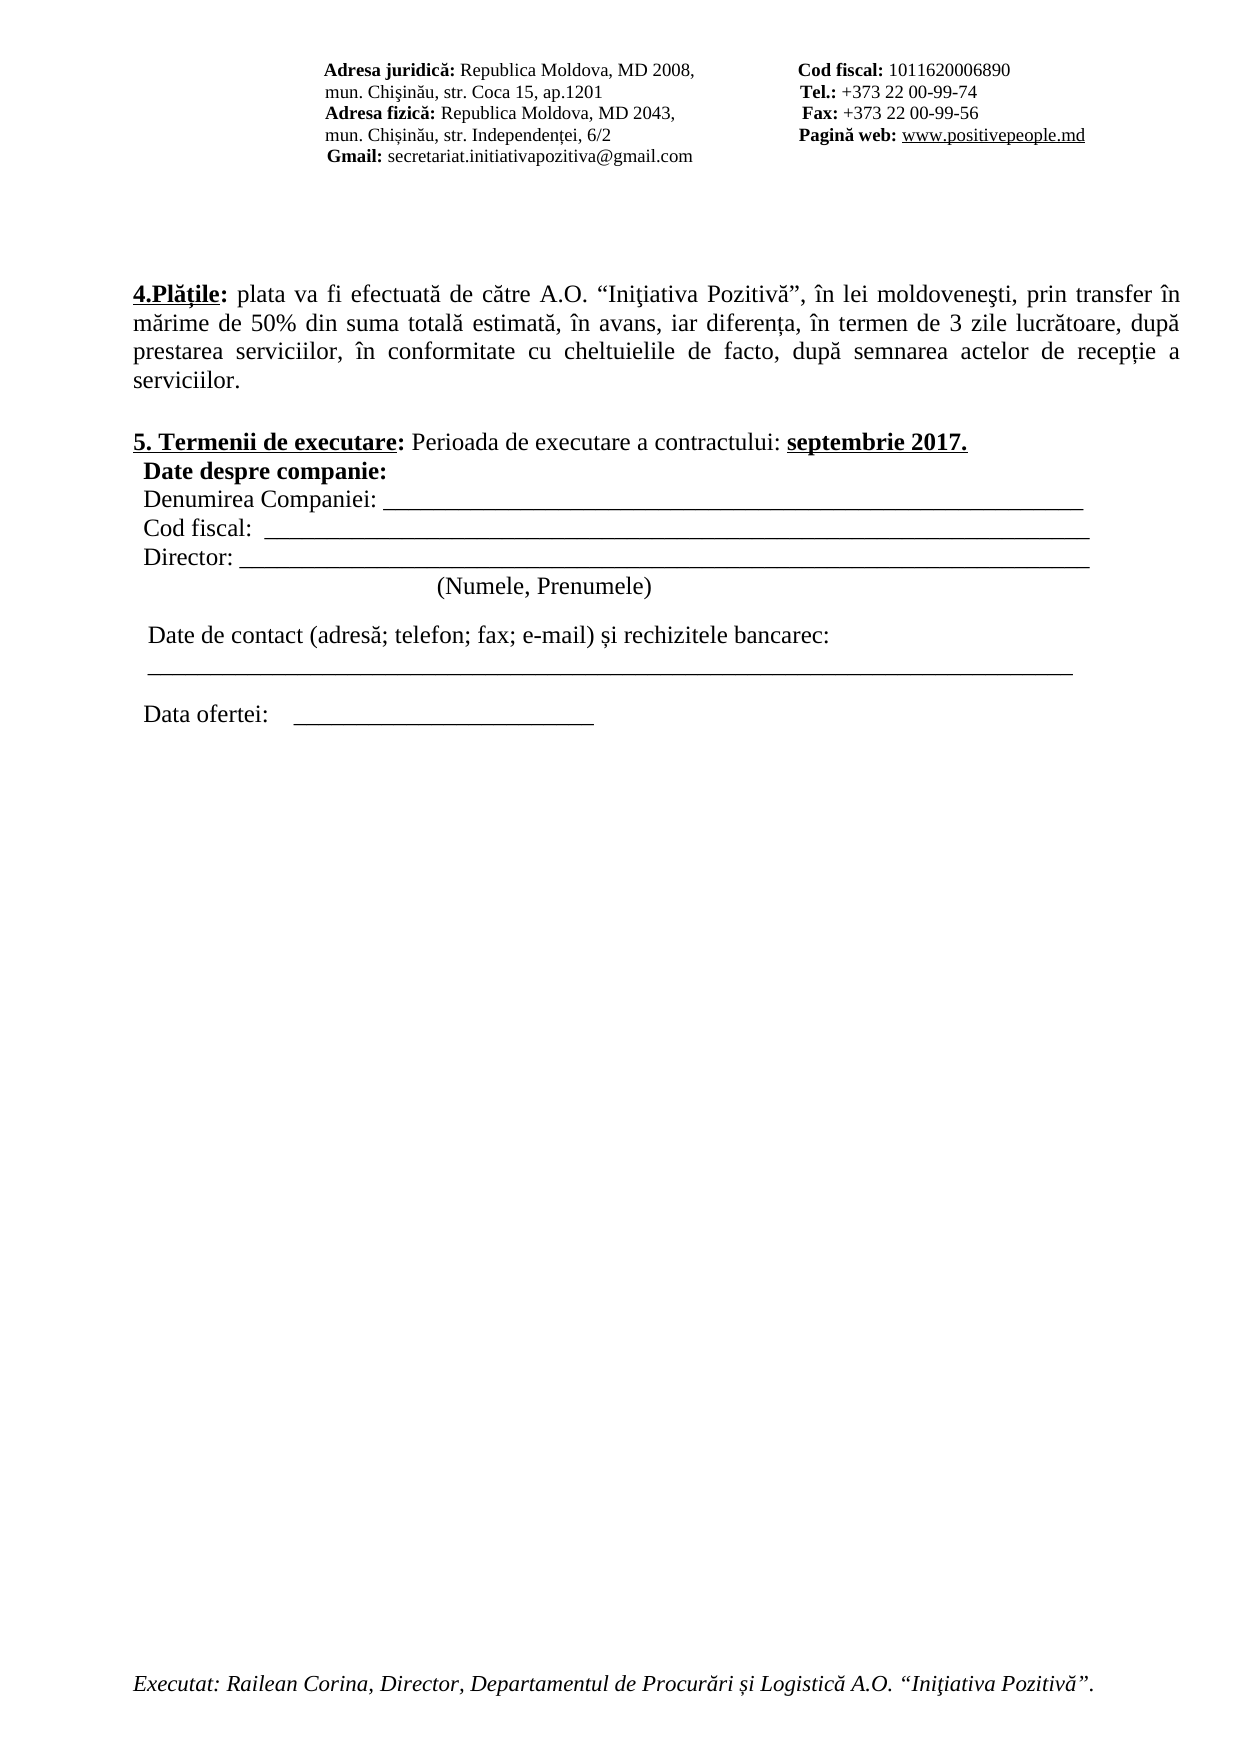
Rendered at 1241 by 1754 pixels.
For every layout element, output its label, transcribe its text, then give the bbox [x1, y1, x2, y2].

text Denumirea Companiei: ________________________________________________________ [118, 484, 1181, 513]
text Date de contact (adresă; telefon; fax; e-mail) și rechizitele bancarec: __________________________________________________________________________ [148, 620, 1181, 678]
text Cod fiscal: __________________________________________________________________ [118, 513, 1181, 542]
text Director: ____________________________________________________________________ [118, 542, 1181, 571]
text 5. Termenii de executare: Perioada de executare a contractului: septembrie 2017. [133, 427, 1181, 456]
text Date despre companie: [118, 456, 1181, 484]
text (Numele, Prenumele) [118, 571, 1181, 599]
text Data ofertei: ________________________ [118, 699, 1181, 727]
text 4.Plățile: plata va fi efectuată de către A.O. “Iniţiativa Pozitivă”, în lei moldoveneşti, prin transfer în mărime de 50% din suma totală estimată, în avans, iar diferența, în termen de 3 zile lucrătoare, după prestarea serviciilor, în conformitate cu cheltuielile de facto, după semnarea actelor de recepție a serviciilor. [133, 279, 1181, 394]
